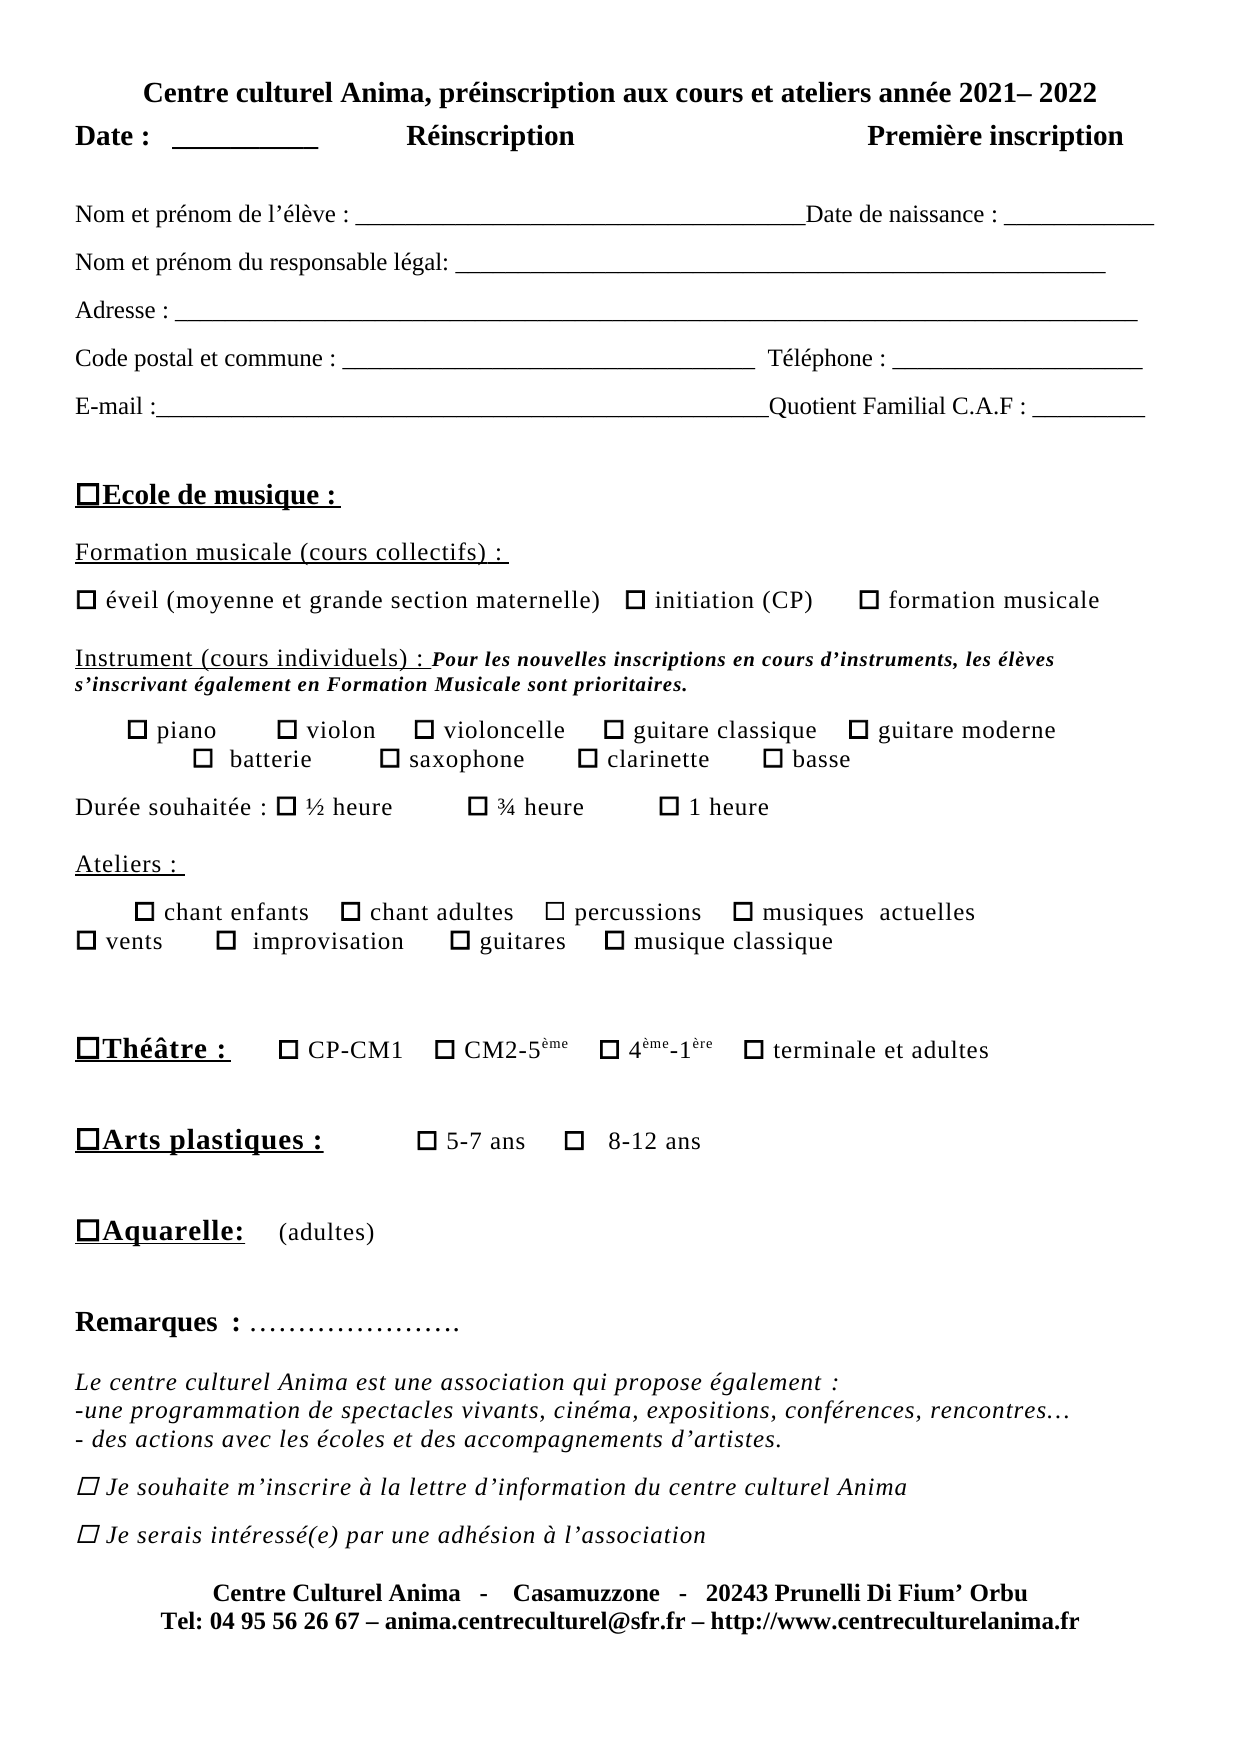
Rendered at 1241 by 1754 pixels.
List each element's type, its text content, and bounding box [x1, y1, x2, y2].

text Je serais intéressé(e) par une adhésion à l’association [75, 1520, 1165, 1549]
text -une programmation de spectacles vivants, cinéma, expositions, conférences, rencontres… [75, 1396, 1165, 1424]
text Tel: 04 95 56 26 67 – anima.centreculturel@sfr.fr – http://www.centreculturelanima.fr [75, 1606, 1165, 1635]
text Durée souhaitée : ½ heure ¾ heure 1 heure [75, 792, 1165, 820]
text Nom et prénom de l’élève : ____________________________________Date de naissance : ____________ [75, 199, 1165, 228]
text Aquarelle: (adultes) [75, 1213, 1165, 1247]
text Date : __________ Réinscription Première inscription [75, 118, 1165, 152]
text Adresse : _____________________________________________________________________________ [75, 295, 1165, 324]
text Instrument (cours individuels) : Pour les nouvelles inscriptions en cours d’instruments, les élèves s’inscrivant également en Formation Musicale sont prioritaires. [75, 643, 1165, 696]
text Arts plastiques : 5-7 ans 8-12 ans [75, 1122, 1165, 1156]
text chant enfants chant adultes percussions musiques actuelles vents improvisation guitares musique classique [75, 897, 1165, 954]
text E-mail :_________________________________________________Quotient Familial C.A.F : _________ [75, 391, 1165, 420]
text Code postal et commune : _________________________________ Téléphone : ____________________ [75, 343, 1165, 372]
text Ateliers : [75, 849, 1165, 878]
text Nom et prénom du responsable légal: ____________________________________________________ [75, 247, 1165, 276]
text Centre Culturel Anima - Casamuzzone - 20243 Prunelli Di Fium’ Orbu [75, 1578, 1165, 1606]
text Centre culturel Anima, préinscription aux cours et ateliers année 2021– 2022 [75, 75, 1165, 108]
text Remarques : …………………. [75, 1304, 1165, 1338]
text Théâtre : CP-CM1 CM2-5ème 4ème-1ère terminale et adultes [75, 1031, 1165, 1065]
text Ecole de musique : [75, 477, 1165, 511]
text - des actions avec les écoles et des accompagnements d’artistes. [75, 1424, 1165, 1453]
text batterie saxophone clarinette basse [75, 744, 1165, 772]
text Je souhaite m’inscrire à la lettre d’information du centre culturel Anima [75, 1472, 1165, 1501]
text Le centre culturel Anima est une association qui propose également : [75, 1367, 1165, 1396]
text éveil (moyenne et grande section maternelle) initiation (CP) formation musicale [75, 585, 1165, 614]
text Formation musicale (cours collectifs) : [75, 537, 1165, 566]
text piano violon violoncelle guitare classique guitare moderne [75, 715, 1165, 744]
